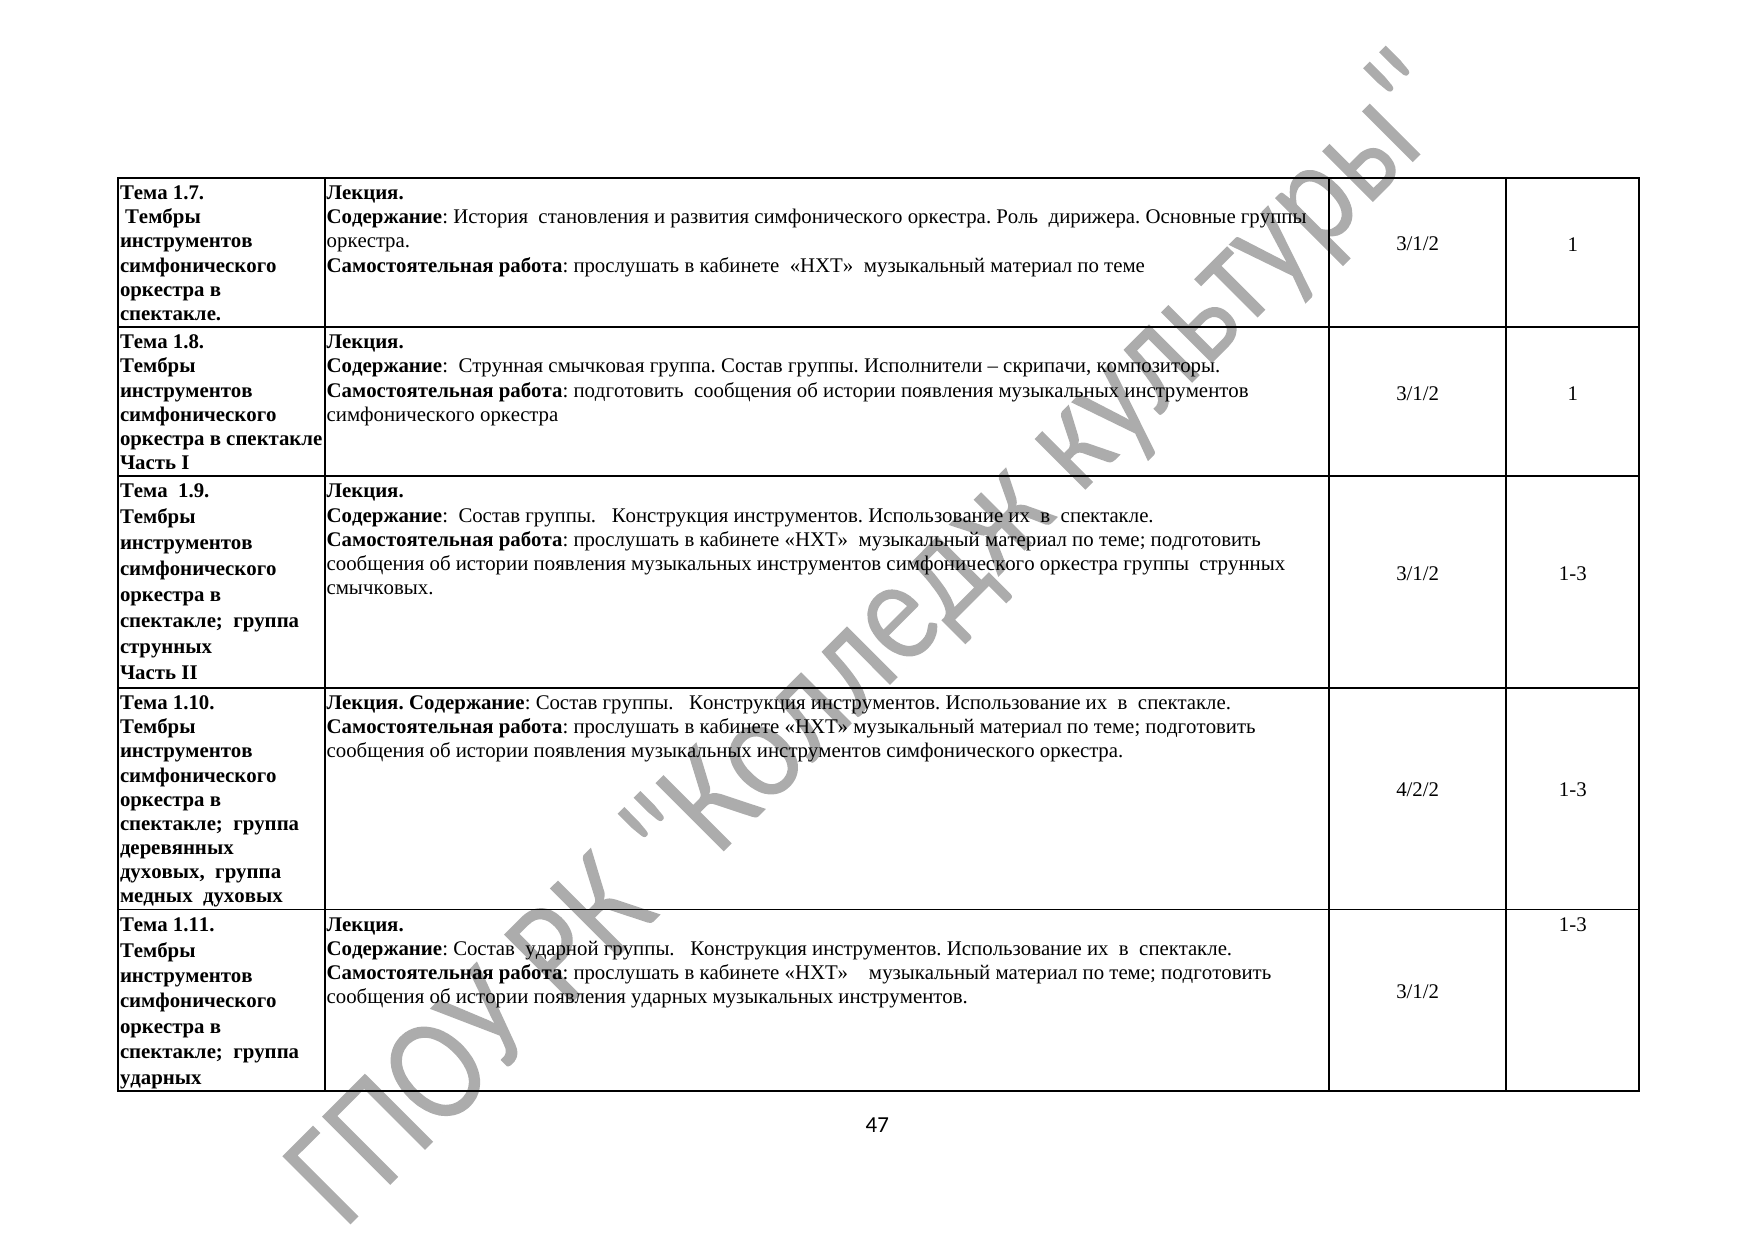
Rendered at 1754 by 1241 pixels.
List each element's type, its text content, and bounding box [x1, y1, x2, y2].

table_cell Лекция. Содержание: Струнная смычковая группа. Состав группы. Исполнители – скрипачи, композиторы. Самостоятельная работа: подготовить сообщения об истории появления музыкальных инструментов симфонического оркестра [326, 328, 1328, 475]
table_cell 4/2/2 [1330, 689, 1505, 908]
table_cell 3/1/2 [1330, 179, 1505, 326]
table_cell 1-3 [1507, 910, 1638, 1090]
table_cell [326, 910, 1328, 1090]
table_cell Тема 1.10. Тембры инструментов симфонического оркестра в спектакле; группа деревянных духовых, группа медных духовых [119, 689, 324, 908]
table_cell 3/1/2 [1330, 910, 1505, 1090]
table_cell Тема 1.7. Тембры инструментов симфонического оркестра в спектакле. [119, 179, 324, 326]
table_cell Лекция. Содержание: История становления и развития симфонического оркестра. Роль дирижера. Основные группы оркестра. Самостоятельная работа: прослушать в кабинете «НХТ» музыкальный материал по теме [326, 179, 1328, 326]
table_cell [119, 910, 324, 1090]
table_cell Тема 1.8. Тембры инструментов симфонического оркестра в спектакле Часть I [119, 328, 324, 475]
table_cell Лекция. Содержание: Состав группы. Конструкция инструментов. Использование их в спектакле. Самостоятельная работа: прослушать в кабинете «НХТ» музыкальный материал по теме; подготовить сообщения об истории появления музыкальных инструментов симфонического оркестра. [326, 689, 1328, 908]
table_cell Лекция. Содержание: Состав группы. Конструкция инструментов. Использование их в спектакле. Самостоятельная работа: прослушать в кабинете «НХТ» музыкальный материал по теме; подготовить сообщения об истории появления музыкальных инструментов симфонического оркестра группы струнных смычковых. [326, 477, 1328, 687]
table_cell 3/1/2 [1330, 477, 1505, 687]
table_cell 3/1/2 [1330, 328, 1505, 475]
table_cell 1-3 [1507, 689, 1638, 908]
table_cell 1 [1507, 179, 1638, 326]
table_cell Тема 1.9. Тембры инструментов симфонического оркестра в спектакле; группа струнных Часть II [119, 477, 324, 687]
table_cell 1-3 [1507, 477, 1638, 687]
table_cell 1 [1507, 328, 1638, 475]
